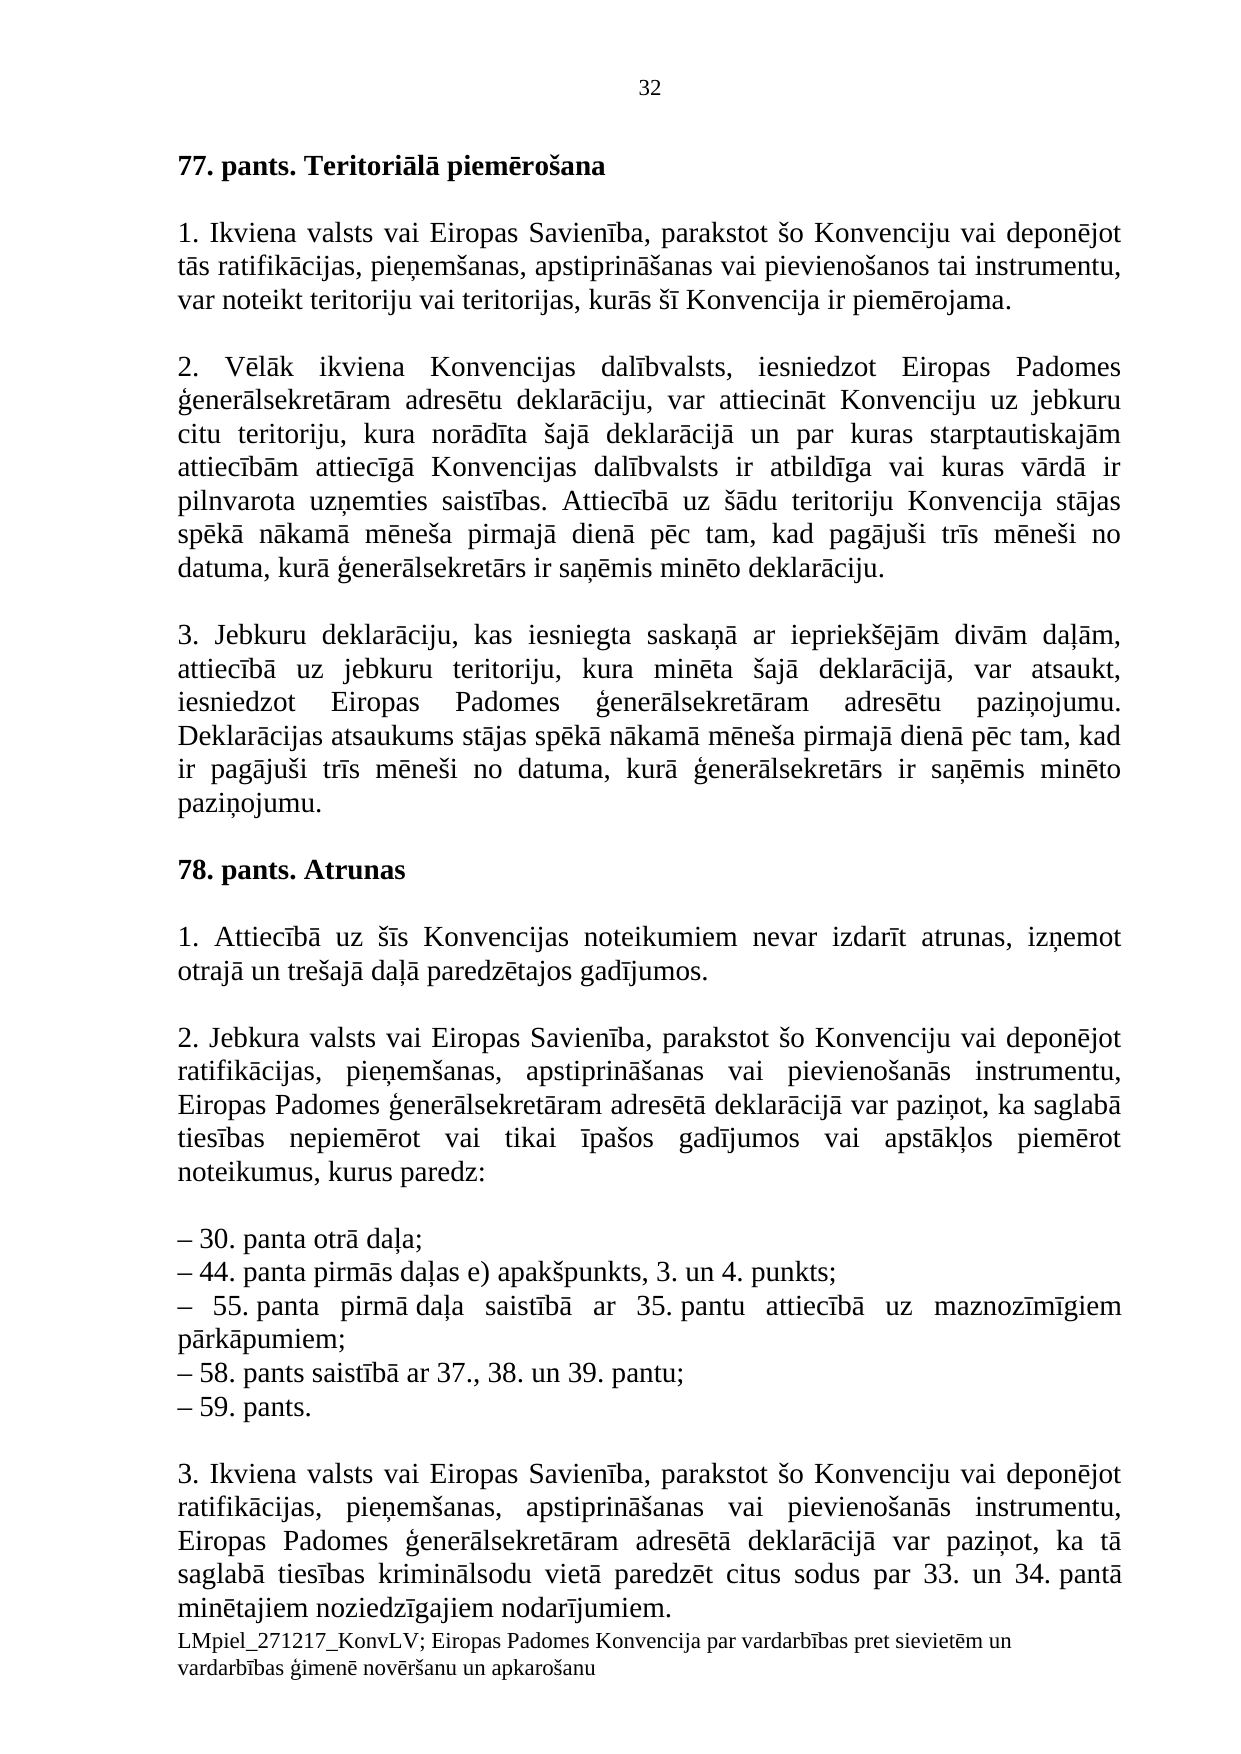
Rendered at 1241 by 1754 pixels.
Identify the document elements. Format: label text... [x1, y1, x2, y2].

text 3. Ikviena valsts vai Eiropas Savienība, parakstot šo Konvenciju vai deponējot ratifikācijas, pieņemšanas, apstiprināšanas vai pievienošanās instrumentu, Eiropas Padomes ģenerālsekretāram adresētā deklarācijā var paziņot, ka tā saglabā tiesības kriminālsodu vietā paredzēt citus sodus par 33. un 34. pantā minētajiem noziedzīgajiem nodarījumiem. [177, 1456, 1122, 1623]
text 78. pants. Atrunas [177, 852, 1122, 886]
text 1. Ikviena valsts vai Eiropas Savienība, parakstot šo Konvenciju vai deponējot tās ratifikācijas, pieņemšanas, apstiprināšanas vai pievienošanos tai instrumentu, var noteikt teritoriju vai teritorijas, kurās šī Konvencija ir piemērojama. [177, 215, 1122, 315]
text – 55. panta pirmā daļa saistībā ar 35. pantu attiecībā uz maznozīmīgiem pārkāpumiem; [177, 1288, 1122, 1355]
text – 44. panta pirmās daļas e) apakšpunkts, 3. un 4. punkts; [177, 1254, 1122, 1288]
text 77. pants. Teritoriālā piemērošana [177, 148, 1122, 181]
text – 58. pants saistībā ar 37., 38. un 39. pantu; [177, 1355, 1122, 1389]
text 2. Jebkura valsts vai Eiropas Savienība, parakstot šo Konvenciju vai deponējot ratifikācijas, pieņemšanas, apstiprināšanas vai pievienošanās instrumentu, Eiropas Padomes ģenerālsekretāram adresētā deklarācijā var paziņot, ka saglabā tiesības nepiemērot vai tikai īpašos gadījumos vai apstākļos piemērot noteikumus, kurus paredz: [177, 1020, 1122, 1187]
text 3. Jebkuru deklarāciju, kas iesniegta saskaņā ar iepriekšējām divām daļām, attiecībā uz jebkuru teritoriju, kura minēta šajā deklarācijā, var atsaukt, iesniedzot Eiropas Padomes ģenerālsekretāram adresētu paziņojumu. Deklarācijas atsaukums stājas spēkā nākamā mēneša pirmajā dienā pēc tam, kad ir pagājuši trīs mēneši no datuma, kurā ģenerālsekretārs ir saņēmis minēto paziņojumu. [177, 617, 1122, 818]
text 1. Attiecībā uz šīs Konvencijas noteikumiem nevar izdarīt atrunas, izņemot otrajā un trešajā daļā paredzētajos gadījumos. [177, 919, 1122, 986]
text – 59. pants. [177, 1389, 1122, 1422]
text 2. Vēlāk ikviena Konvencijas dalībvalsts, iesniedzot Eiropas Padomes ģenerālsekretāram adresētu deklarāciju, var attiecināt Konvenciju uz jebkuru citu teritoriju, kura norādīta šajā deklarācijā un par kuras starptautiskajām attiecībām attiecīgā Konvencijas dalībvalsts ir atbildīga vai kuras vārdā ir pilnvarota uzņemties saistības. Attiecībā uz šādu teritoriju Konvencija stājas spēkā nākamā mēneša pirmajā dienā pēc tam, kad pagājuši trīs mēneši no datuma, kurā ģenerālsekretārs ir saņēmis minēto deklarāciju. [177, 349, 1122, 584]
text – 30. panta otrā daļa; [177, 1221, 1122, 1254]
